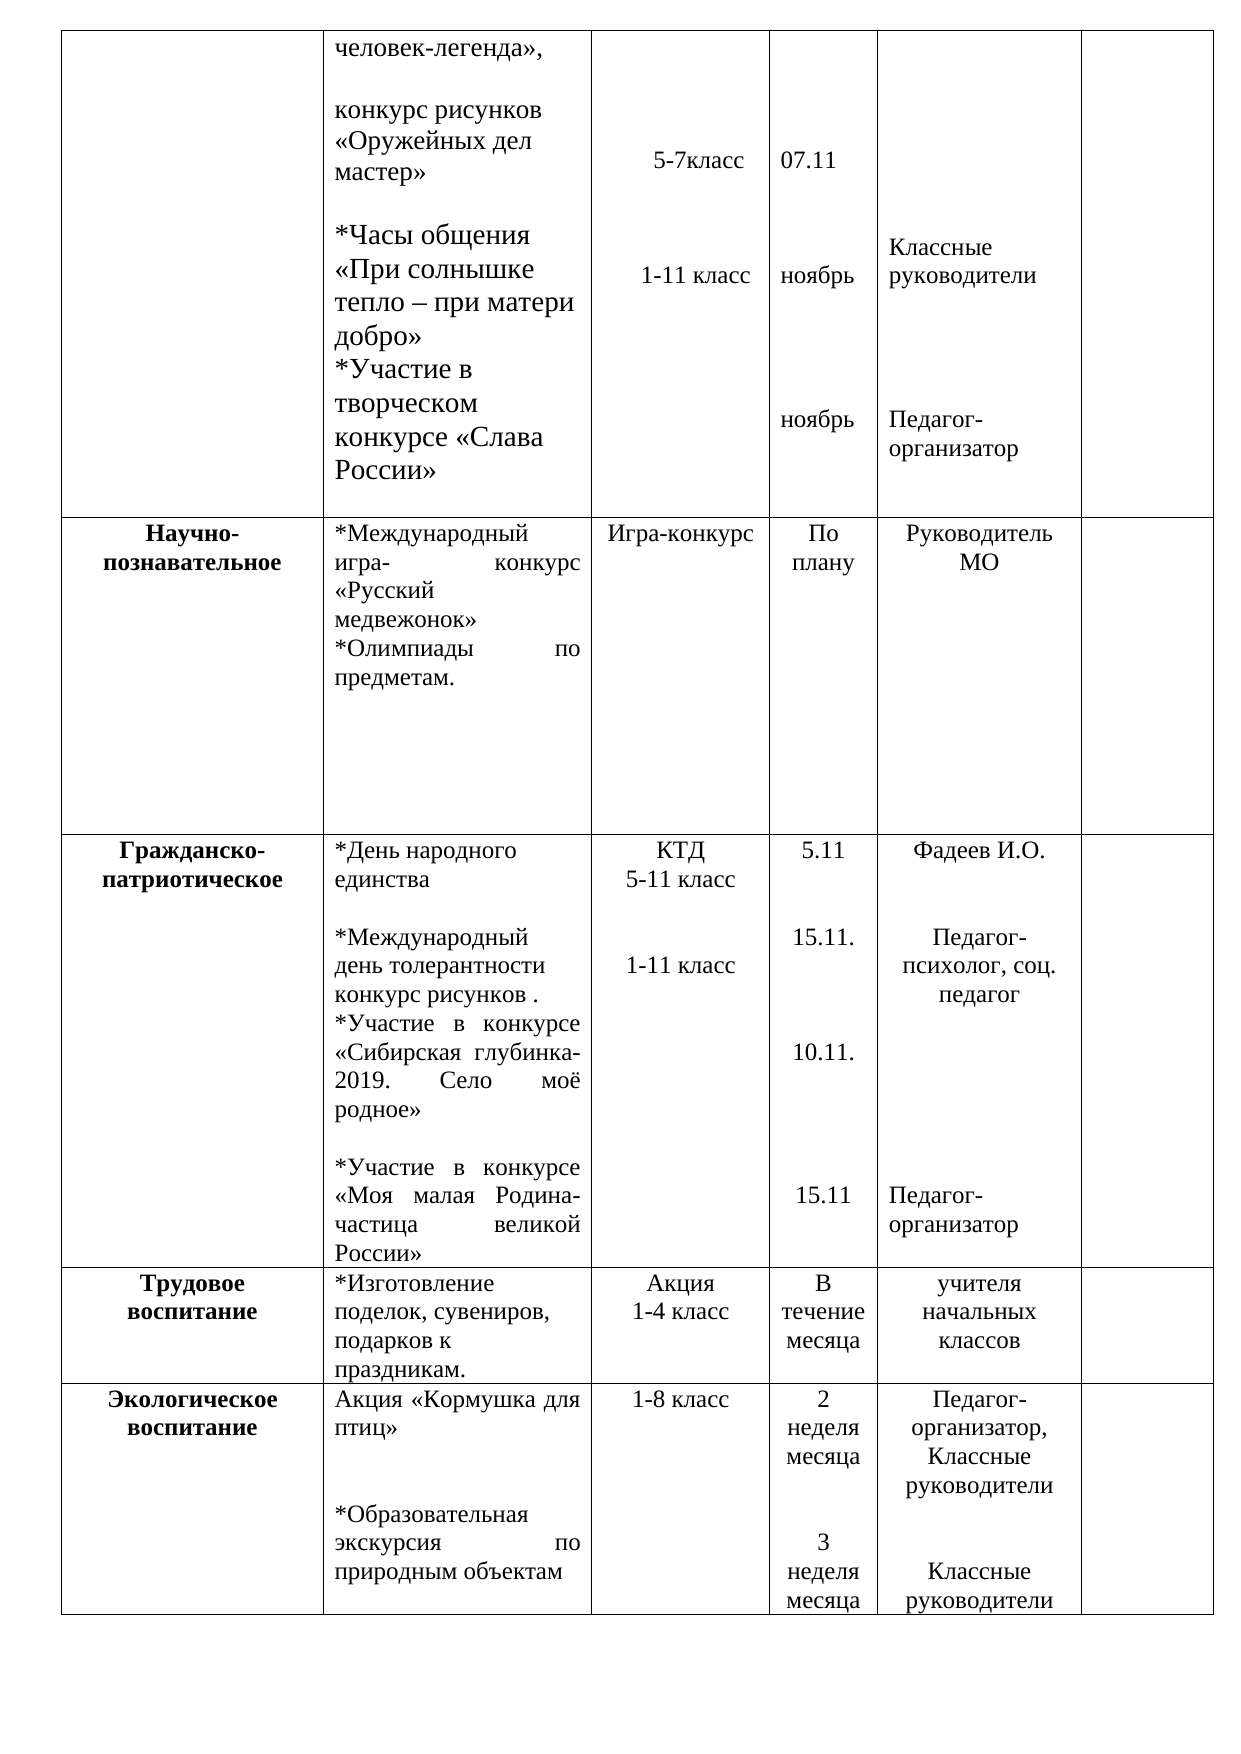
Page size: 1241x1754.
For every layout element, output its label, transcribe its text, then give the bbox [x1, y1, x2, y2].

table_cell [1082, 1384, 1213, 1614]
table_cell [1082, 31, 1213, 517]
table_cell КТД 5-11 класс 1-11 класс [592, 835, 769, 1267]
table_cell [324, 31, 591, 517]
table_cell [1082, 518, 1213, 834]
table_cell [770, 1384, 877, 1614]
table_cell Гражданско-патриотическое [62, 835, 323, 1267]
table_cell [62, 31, 323, 517]
table_cell Трудовое воспитание [62, 1268, 323, 1383]
table_cell Фадеев И.О. Педагог-психолог, соц. педагог Педагог-организатор [878, 835, 1081, 1267]
table_cell *День народного единства *Международный день толерантности конкурс рисунков . *Участие в конкурсе «Сибирская глубинка-2019. Село моё родное» *Участие в конкурсе «Моя малая Родина- частица великой России» [324, 835, 591, 1267]
table_cell учителя начальных классов [878, 1268, 1081, 1383]
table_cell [592, 31, 769, 517]
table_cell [324, 1384, 591, 1614]
table_cell Игра-конкурс [592, 518, 769, 834]
table_cell 5.11 15.11. 10.11. 15.11 [770, 835, 877, 1267]
table_cell Научно-познавательное [62, 518, 323, 834]
table_cell [1082, 1268, 1213, 1383]
table_cell Акция 1-4 класс [592, 1268, 769, 1383]
table_cell [1082, 835, 1213, 1267]
table_cell 1-8 класс [592, 1384, 769, 1614]
table_cell *Изготовление поделок, сувениров, подарков к праздникам. [324, 1268, 591, 1383]
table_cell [62, 1384, 323, 1614]
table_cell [770, 31, 877, 517]
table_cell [878, 1384, 1081, 1614]
table_cell *Международный игра- конкурс «Русский медвежонок» *Олимпиады по предметам. [324, 518, 591, 834]
table_cell Руководитель МО [878, 518, 1081, 834]
table_cell По плану [770, 518, 877, 834]
table_cell В течение месяца [770, 1268, 877, 1383]
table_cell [878, 31, 1081, 517]
